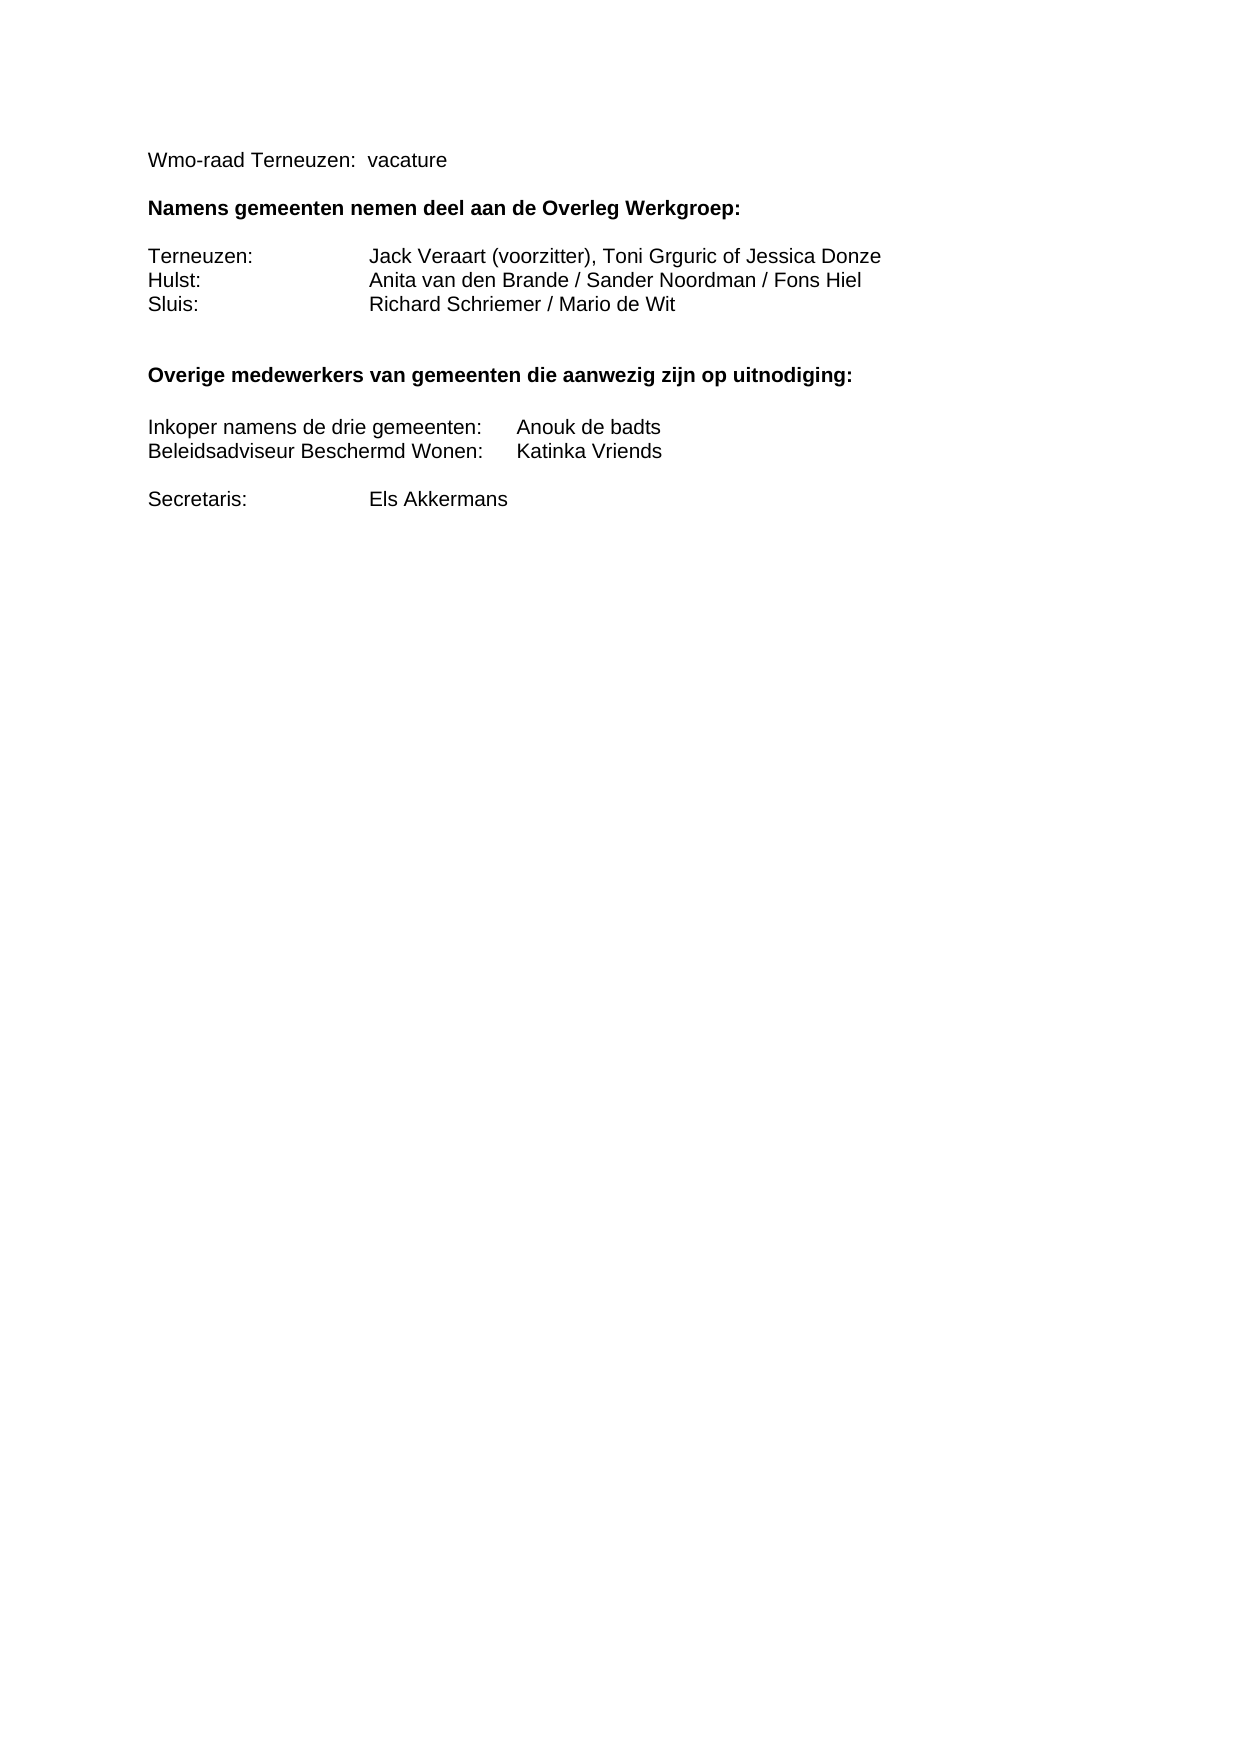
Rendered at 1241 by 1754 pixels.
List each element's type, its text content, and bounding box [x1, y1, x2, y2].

text Terneuzen: Jack Veraart (voorzitter), Toni Grguric of Jessica Donze [148, 243, 1093, 267]
text Sluis: Richard Schriemer / Mario de Wit [148, 291, 1093, 315]
text Overige medewerkers van gemeenten die aanwezig zijn op uitnodiging: [148, 363, 1093, 387]
text Inkoper namens de drie gemeenten: Anouk de badts [148, 415, 1093, 439]
text Hulst: Anita van den Brande / Sander Noordman / Fons Hiel [148, 267, 1093, 291]
text Beleidsadviseur Beschermd Wonen: Katinka Vriends [148, 439, 1093, 463]
text Namens gemeenten nemen deel aan de Overleg Werkgroep: [148, 196, 1093, 219]
text Secretaris: Els Akkermans [148, 487, 1093, 511]
text Wmo-raad Terneuzen: vacature [148, 148, 1093, 172]
